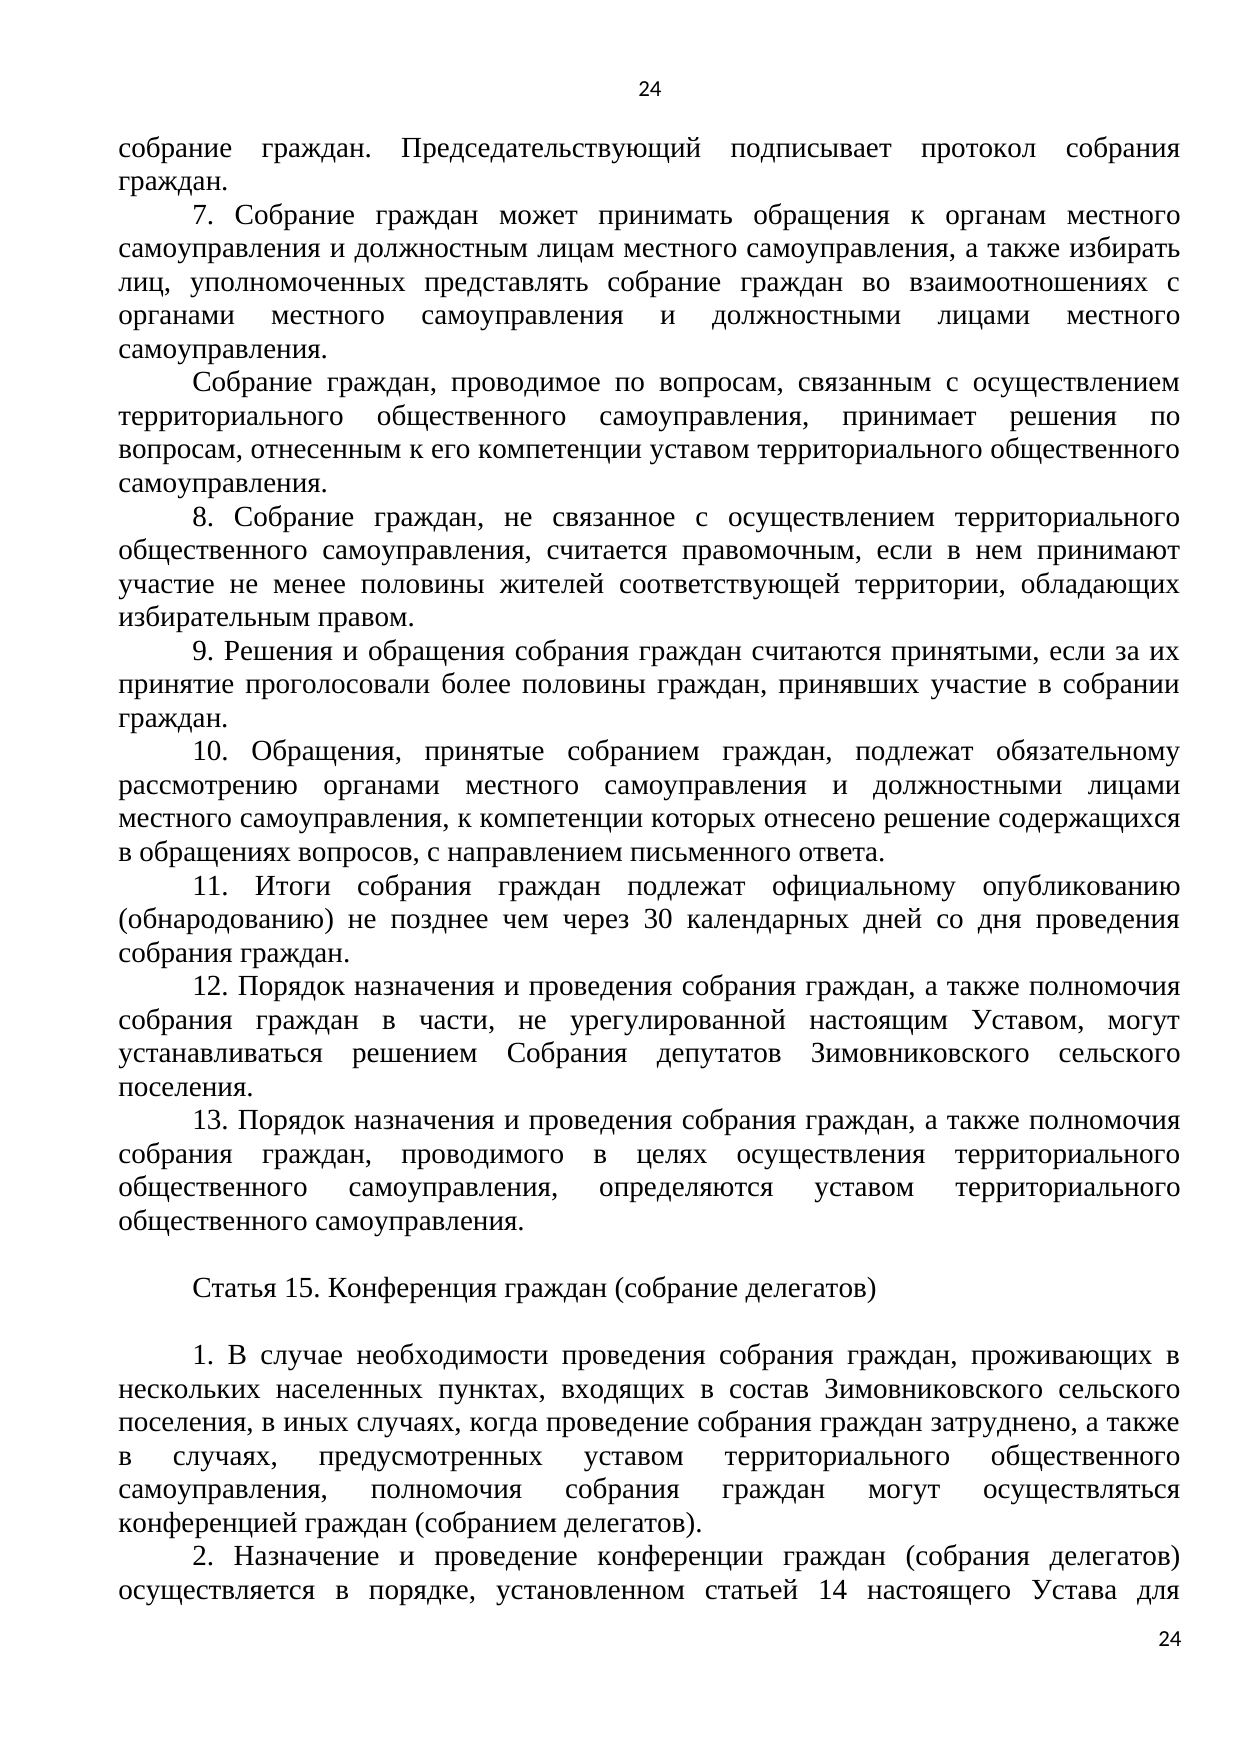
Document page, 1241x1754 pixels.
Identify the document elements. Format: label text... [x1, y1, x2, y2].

text 12. Порядок назначения и проведения собрания граждан, а также полномочия собрания граждан в части, не урегулированной настоящим Уставом, могут устанавливаться решением Собрания депутатов Зимовниковского сельского поселения. [118, 968, 1181, 1102]
text 1. В случае необходимости проведения собрания граждан, проживающих в нескольких населенных пунктах, входящих в состав Зимовниковского сельского поселения, в иных случаях, когда проведение собрания граждан затруднено, а также в случаях, предусмотренных уставом территориального общественного самоуправления, полномочия собрания граждан могут осуществляться конференцией граждан (собранием делегатов). [118, 1337, 1181, 1538]
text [118, 130, 1181, 197]
text 9. Решения и обращения собрания граждан считаются принятыми, если за их принятие проголосовали более половины граждан, принявших участие в собрании граждан. [118, 633, 1181, 733]
text Собрание граждан, проводимое по вопросам, связанным с осуществлением территориального общественного самоуправления, принимает решения по вопросам, отнесенным к его компетенции уставом территориального общественного самоуправления. [118, 364, 1181, 499]
text 8. Собрание граждан, не связанное с осуществлением территориального общественного самоуправления, считается правомочным, если в нем принимают участие не менее половины жителей соответствующей территории, обладающих избирательным правом. [118, 499, 1181, 633]
text 13. Порядок назначения и проведения собрания граждан, а также полномочия собрания граждан, проводимого в целях осуществления территориального общественного самоуправления, определяются уставом территориального общественного самоуправления. [118, 1102, 1181, 1237]
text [118, 1538, 1181, 1606]
text 10. Обращения, принятые собранием граждан, подлежат обязательному рассмотрению органами местного самоуправления и должностными лицами местного самоуправления, к компетенции которых отнесено решение содержащихся в обращениях вопросов, с направлением письменного ответа. [118, 733, 1181, 868]
text Статья 15. Конференция граждан (собрание делегатов) [118, 1270, 1181, 1304]
text 7. Собрание граждан может принимать обращения к органам местного самоуправления и должностным лицам местного самоуправления, а также избирать лиц, уполномоченных представлять собрание граждан во взаимоотношениях с органами местного самоуправления и должностными лицами местного самоуправления. [118, 197, 1181, 364]
text 11. Итоги собрания граждан подлежат официальному опубликованию (обнародованию) не позднее чем через 30 календарных дней со дня проведения собрания граждан. [118, 868, 1181, 968]
